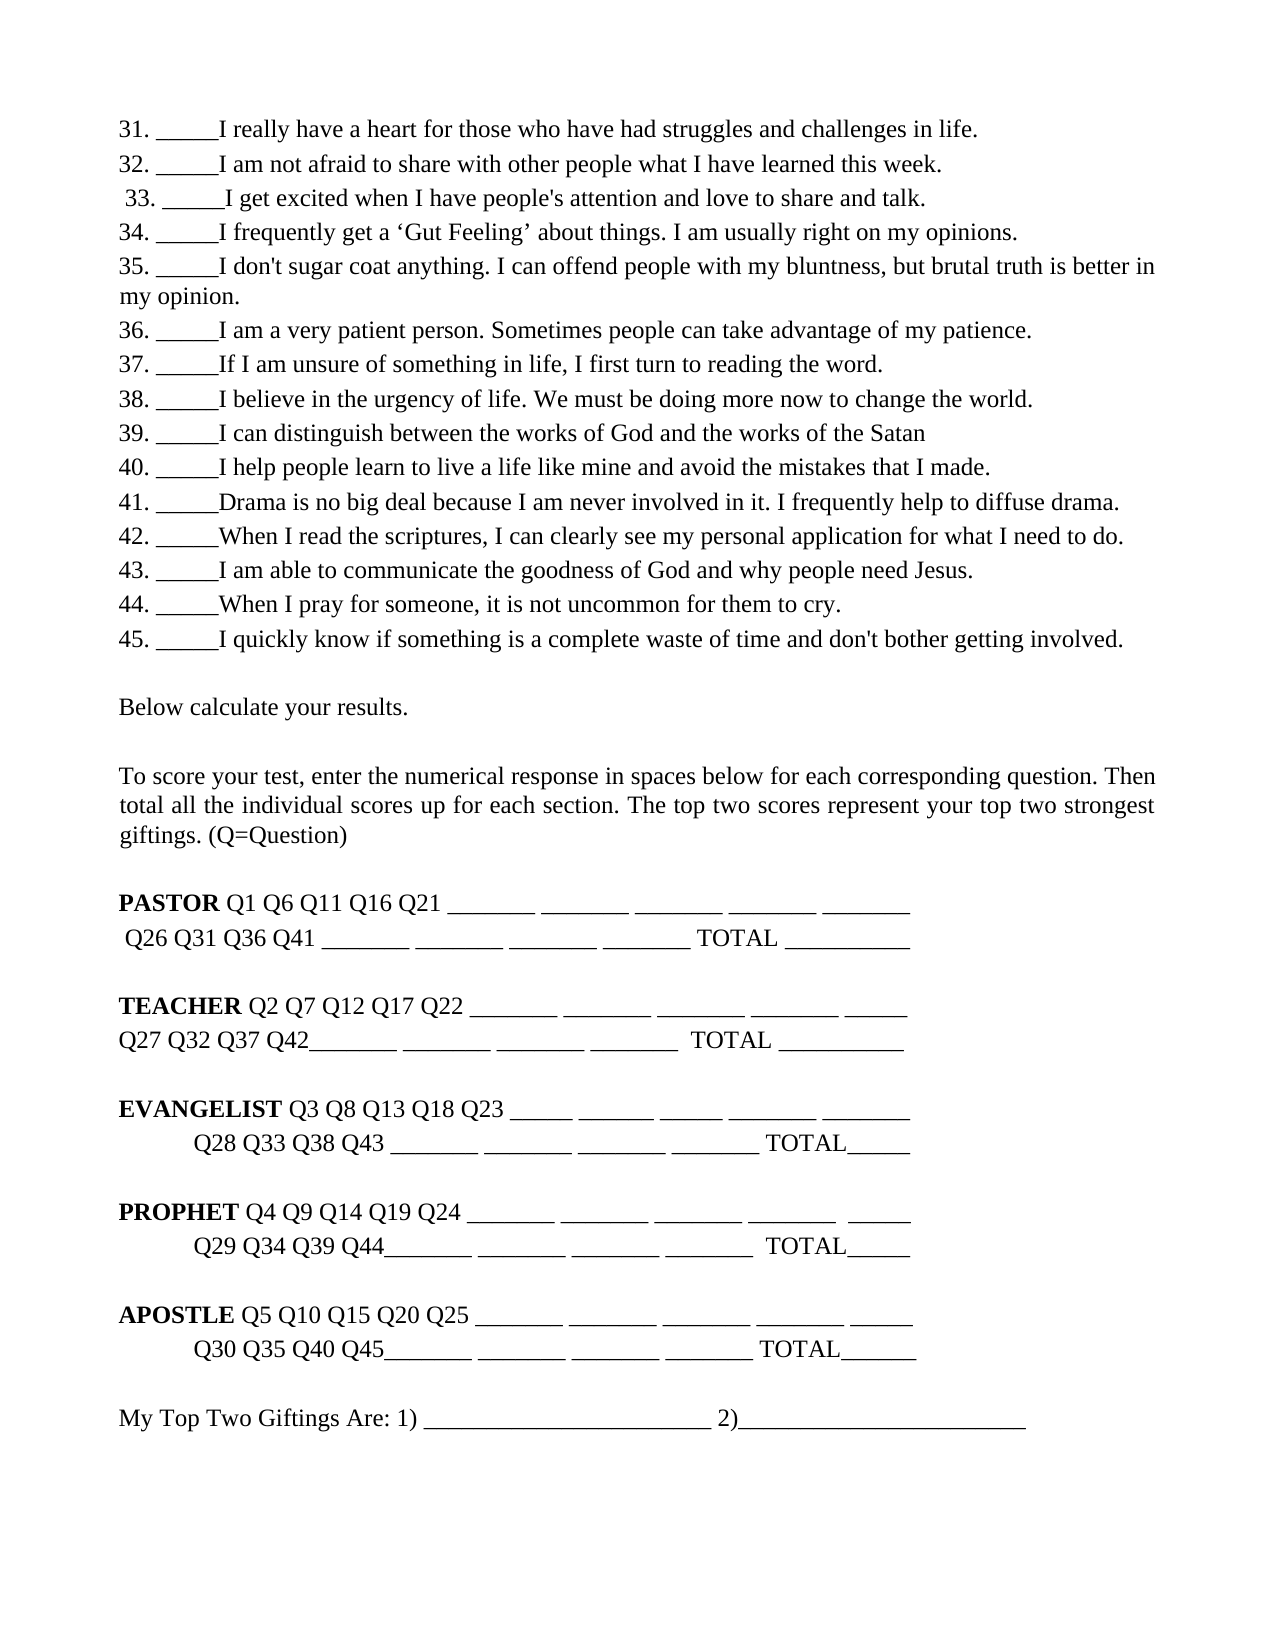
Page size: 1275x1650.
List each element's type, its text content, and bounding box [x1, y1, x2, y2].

text 36. _____I am a very patient person. Sometimes people can take advantage of my patience. [118, 315, 1157, 344]
text 39. _____I can distinguish between the works of God and the works of the Satan [118, 418, 1157, 447]
text 40. _____I help people learn to live a life like mine and avoid the mistakes that I made. [118, 452, 1157, 481]
text EVANGELIST Q3 Q8 Q13 Q18 Q23 _____ ______ _____ _______ _______ [118, 1094, 1157, 1123]
text PROPHET Q4 Q9 Q14 Q19 Q24 _______ _______ _______ _______ _____ [118, 1197, 1157, 1226]
text TEACHER Q2 Q7 Q12 Q17 Q22 _______ _______ _______ _______ _____ [118, 991, 1157, 1020]
text Below calculate your results. [118, 692, 1157, 721]
text 37. _____If I am unsure of something in life, I first turn to reading the word. [118, 349, 1157, 378]
text 32. _____I am not afraid to share with other people what I have learned this week. [118, 149, 1157, 177]
text 44. _____When I pray for someone, it is not uncommon for them to cry. [118, 589, 1157, 618]
text 33. _____I get excited when I have people's attention and love to share and talk. [118, 183, 1157, 212]
text APOSTLE Q5 Q10 Q15 Q20 Q25 _______ _______ _______ _______ _____ [118, 1300, 1157, 1328]
text 41. _____Drama is no big deal because I am never involved in it. I frequently help to diffuse drama. [118, 487, 1157, 515]
text 43. _____I am able to communicate the goodness of God and why people need Jesus. [118, 555, 1157, 584]
text Q27 Q32 Q37 Q42_______ _______ _______ _______ TOTAL __________ [118, 1026, 1157, 1054]
text 42. _____When I read the scriptures, I can clearly see my personal application for what I need to do. [118, 521, 1157, 550]
text 34. _____I frequently get a ‘Gut Feeling’ about things. I am usually right on my opinions. [118, 217, 1157, 246]
text Q28 Q33 Q38 Q43 _______ _______ _______ _______ TOTAL_____ [118, 1128, 1157, 1157]
text My Top Two Giftings Are: 1) _______________________ 2)_______________________ [118, 1403, 1157, 1431]
text 31. _____I really have a heart for those who have had struggles and challenges in life. [118, 114, 1157, 143]
text Q30 Q35 Q40 Q45_______ _______ _______ _______ TOTAL______ [118, 1334, 1157, 1363]
text PASTOR Q1 Q6 Q11 Q16 Q21 _______ _______ _______ _______ _______ [118, 888, 1157, 917]
text 35. _____I don't sugar coat anything. I can offend people with my bluntness, but brutal truth is better in my opinion. [118, 251, 1157, 310]
text Q29 Q34 Q39 Q44_______ _______ _______ _______ TOTAL_____ [118, 1231, 1157, 1260]
text 38. _____I believe in the urgency of life. We must be doing more now to change the world. [118, 384, 1157, 413]
text To score your test, enter the numerical response in spaces below for each corresponding question. Then total all the individual scores up for each section. The top two scores represent your top two strongest giftings. (Q=Question) [118, 761, 1157, 849]
text 45. _____I quickly know if something is a complete waste of time and don't bother getting involved. [118, 624, 1157, 652]
text Q26 Q31 Q36 Q41 _______ _______ _______ _______ TOTAL __________ [118, 923, 1157, 952]
